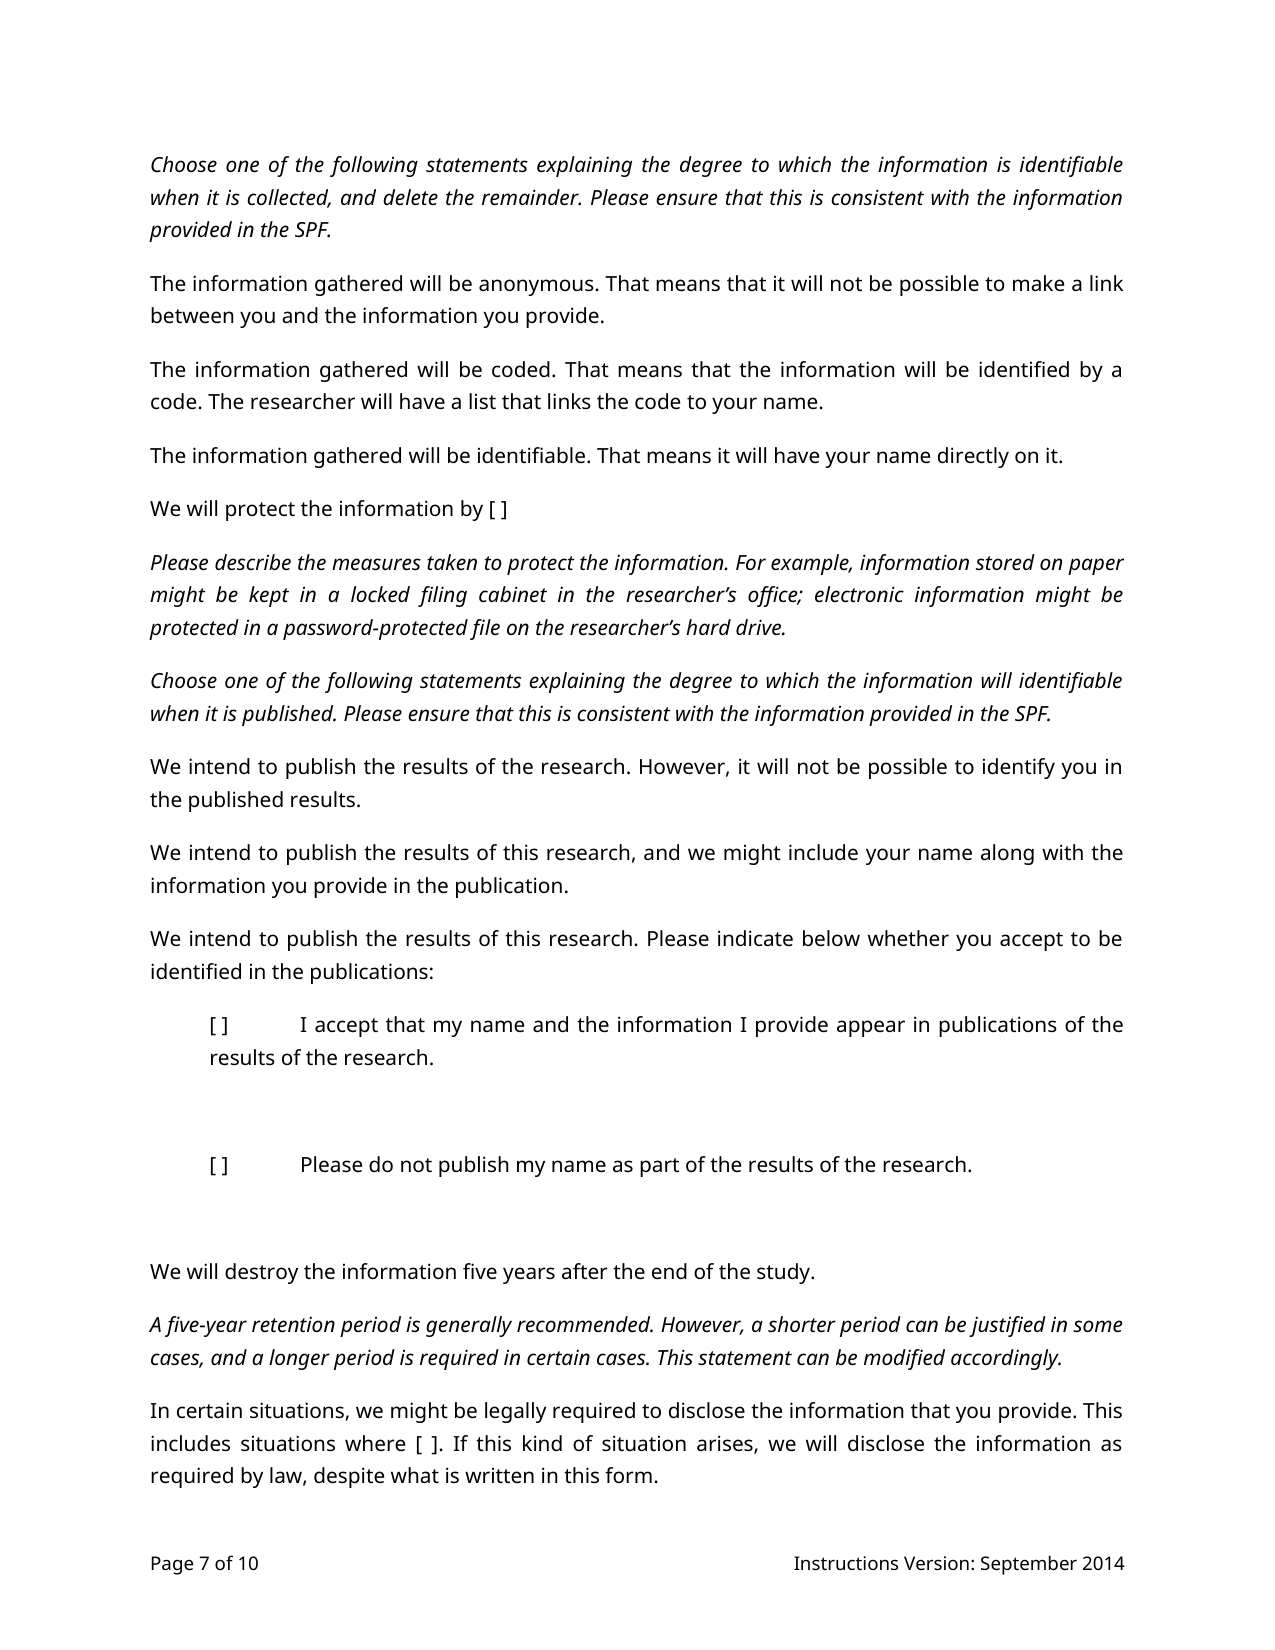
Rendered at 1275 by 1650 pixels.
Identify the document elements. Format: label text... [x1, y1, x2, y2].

text We will destroy the information five years after the end of the study. [150, 1257, 1125, 1285]
text We intend to publish the results of this research. Please indicate below whether you accept to be identified in the publications: [150, 924, 1125, 985]
text Choose one of the following statements explaining the degree to which the information is identifiable when it is collected, and delete the remainder. Please ensure that this is consistent with the information provided in the SPF. [150, 150, 1125, 244]
text The information gathered will be identifiable. That means it will have your name directly on it. [150, 441, 1125, 469]
text We intend to publish the results of the research. However, it will not be possible to identify you in the published results. [150, 752, 1125, 813]
text Please describe the measures taken to protect the information. For example, information stored on paper might be kept in a locked filing cabinet in the researcher’s office; electronic information might be protected in a password-protected file on the researcher’s hard drive. [150, 548, 1125, 641]
text We intend to publish the results of this research, and we might include your name along with the information you provide in the publication. [150, 838, 1125, 899]
text The information gathered will be coded. That means that the information will be identified by a code. The researcher will have a list that links the code to your name. [150, 355, 1125, 416]
text We will protect the information by [ ] [150, 494, 1125, 523]
text [ ] I accept that my name and the information I provide appear in publications of the results of the research. [209, 1010, 1125, 1071]
text [ ] Please do not publish my name as part of the results of the research. [209, 1150, 1125, 1178]
text Choose one of the following statements explaining the degree to which the information will identifiable when it is published. Please ensure that this is consistent with the information provided in the SPF. [150, 666, 1125, 727]
text The information gathered will be anonymous. That means that it will not be possible to make a link between you and the information you provide. [150, 269, 1125, 330]
text A five-year retention period is generally recommended. However, a shorter period can be justified in some cases, and a longer period is required in certain cases. This statement can be modified accordingly. [150, 1310, 1125, 1371]
text In certain situations, we might be legally required to disclose the information that you provide. This includes situations where [ ]. If this kind of situation arises, we will disclose the information as required by law, despite what is written in this form. [150, 1396, 1125, 1490]
